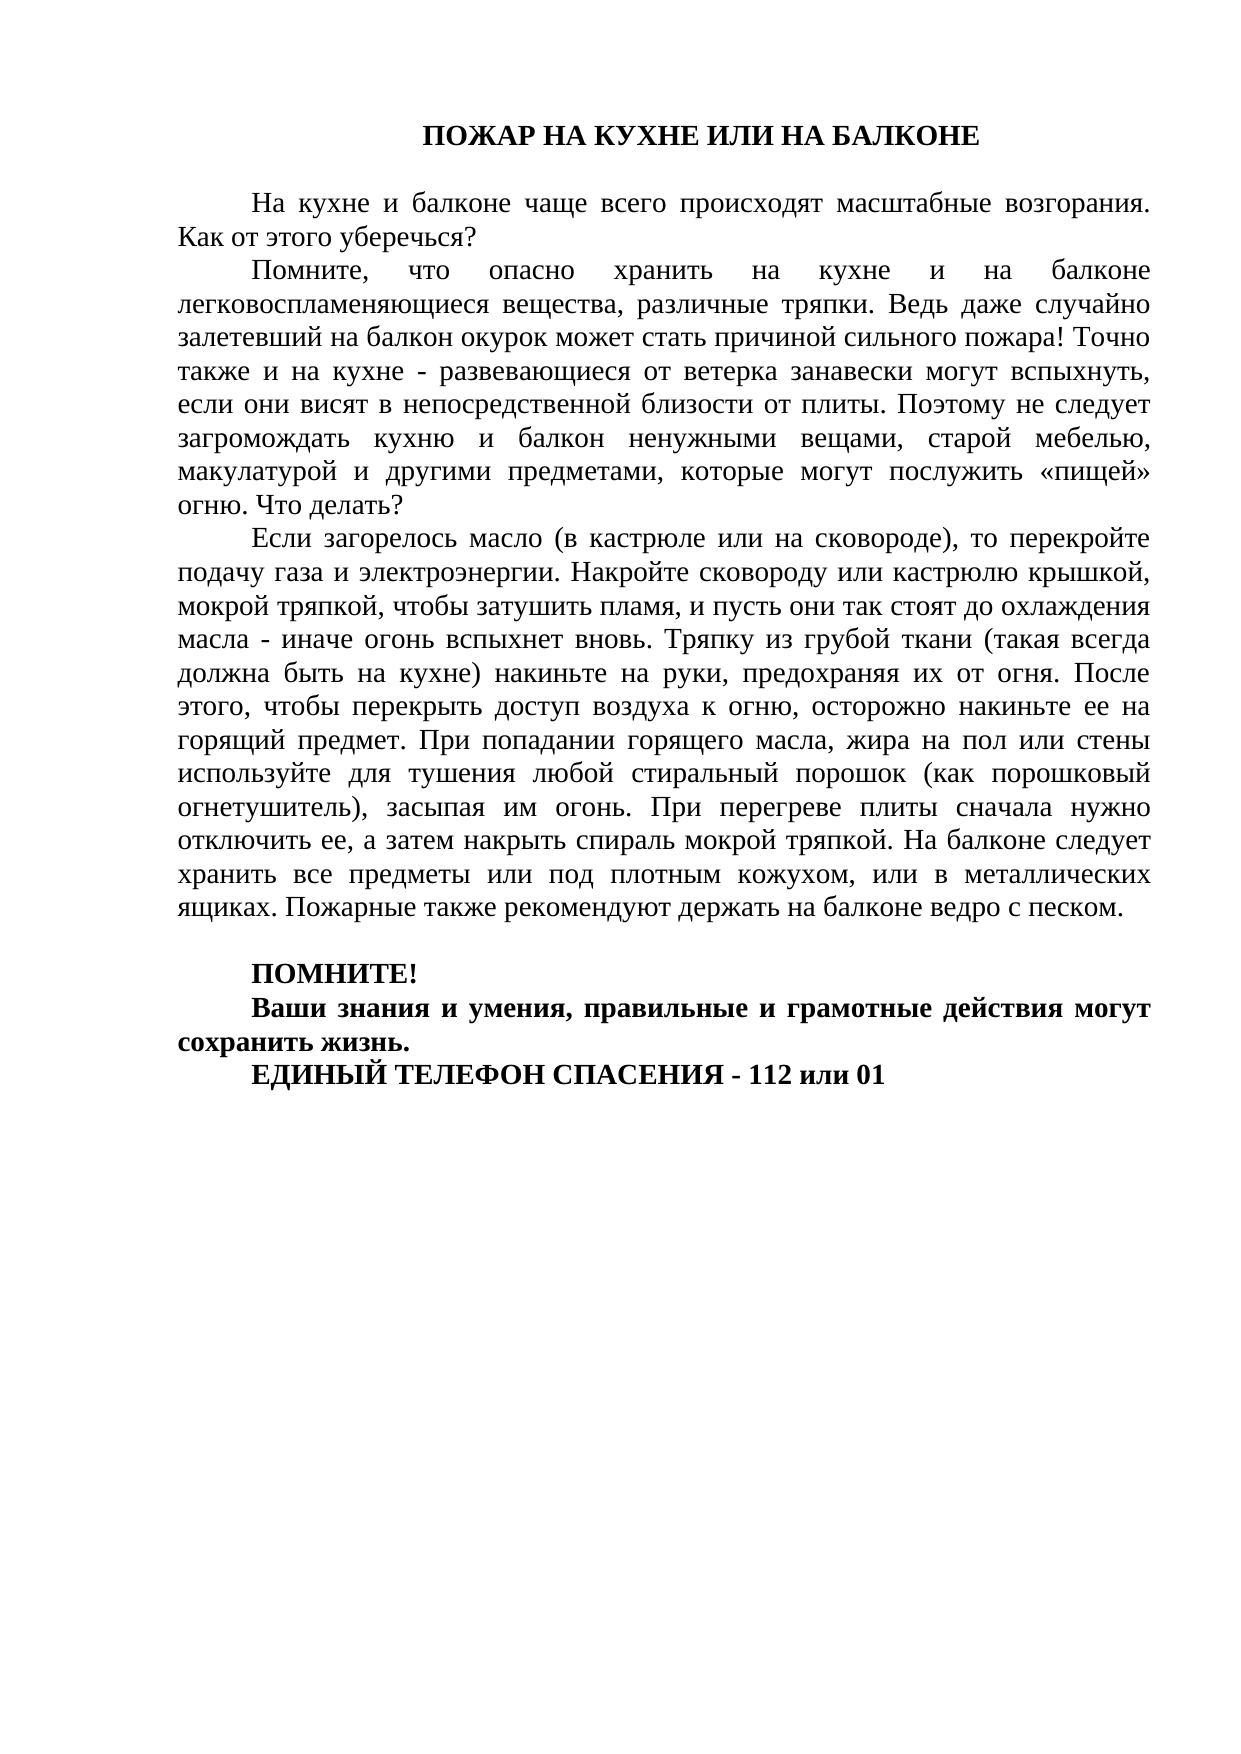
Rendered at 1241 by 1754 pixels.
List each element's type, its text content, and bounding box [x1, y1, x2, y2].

text ПОМНИТЕ! [177, 957, 1152, 990]
text ЕДИНЫЙ ТЕЛЕФОН СПАСЕНИЯ - 112 или 01 [177, 1057, 1152, 1091]
text ПОЖАР НА КУХНЕ ИЛИ НА БАЛКОНЕ [177, 118, 1152, 152]
text Помните, что опасно хранить на кухне и на балконе легковоспламеняющиеся вещества, различные тряпки. Ведь даже случайно залетевший на балкон окурок может стать причиной сильного пожара! Точно также и на кухне - развевающиеся от ветерка занавески могут вспыхнуть, если они висят в непосредственной близости от плиты. Поэтому не следует загромождать кухню и балкон ненужными вещами, старой мебелью, макулатурой и другими предметами, которые могут послужить «пищей» огню. Что делать? [177, 252, 1152, 521]
text Ваши знания и умения, правильные и грамотные действия могут сохранить жизнь. [177, 990, 1152, 1057]
text На кухне и балконе чаще всего происходят масштабные возгорания. Как от этого уберечься? [177, 185, 1152, 252]
text Если загорелось масло (в кастрюле или на сковороде), то перекройте подачу газа и электроэнергии. Накройте сковороду или кастрюлю крышкой, мокрой тряпкой, чтобы затушить пламя, и пусть они так стоят до охлаждения масла - иначе огонь вспыхнет вновь. Тряпку из грубой ткани (такая всегда должна быть на кухне) накиньте на руки, предохраняя их от огня. После этого, чтобы перекрыть доступ воздуха к огню, осторожно накиньте ее на горящий предмет. При попадании горящего масла, жира на пол или стены используйте для тушения любой стиральный порошок (как порошковый огнетушитель), засыпая им огонь. При перегреве плиты сначала нужно отключить ее, а затем накрыть спираль мокрой тряпкой. На балконе следует хранить все предметы или под плотным кожухом, или в металлических ящиках. Пожарные также рекомендуют держать на балконе ведро с песком. [177, 521, 1152, 923]
